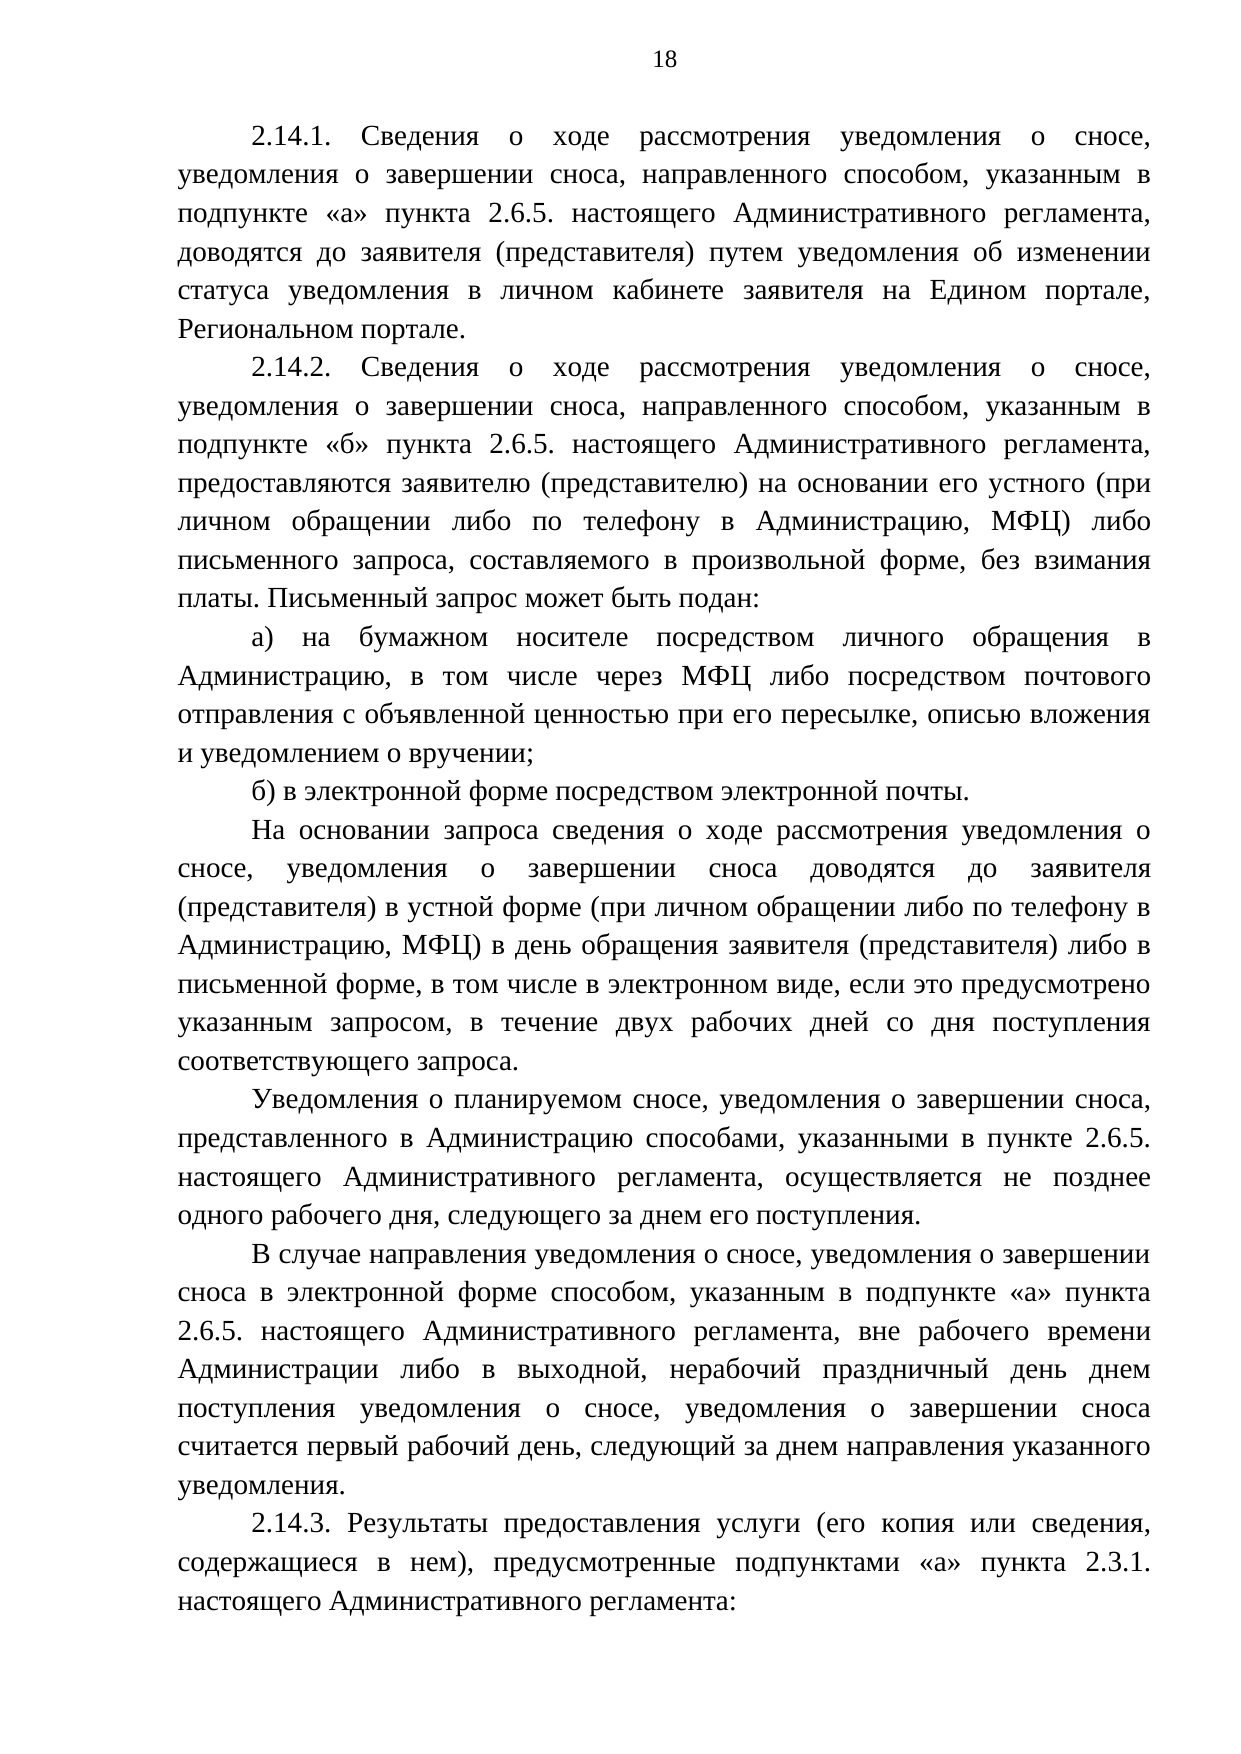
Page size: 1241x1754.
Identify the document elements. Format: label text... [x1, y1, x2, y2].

text В случае направления уведомления о сносе, уведомления о завершении сноса в электронной форме способом, указанным в подпункте «а» пункта 2.6.5. настоящего Административного регламента, вне рабочего времени Администрации либо в выходной, нерабочий праздничный день днем поступления уведомления о сносе, уведомления о завершении сноса считается первый рабочий день, следующий за днем направления указанного уведомления. [177, 1236, 1152, 1501]
text 2.14.1. Сведения о ходе рассмотрения уведомления о сносе, уведомления о завершении сноса, направленного способом, указанным в подпункте «а» пункта 2.6.5. настоящего Административного регламента, доводятся до заявителя (представителя) путем уведомления об изменении статуса уведомления в личном кабинете заявителя на Едином портале, Региональном портале. [177, 118, 1152, 344]
text а) на бумажном носителе посредством личного обращения в Администрацию, в том числе через МФЦ либо посредством почтового отправления с объявленной ценностью при его пересылке, описью вложения и уведомлением о вручении; [177, 619, 1152, 768]
text 2.14.2. Сведения о ходе рассмотрения уведомления о сносе, уведомления о завершении сноса, направленного способом, указанным в подпункте «б» пункта 2.6.5. настоящего Административного регламента, предоставляются заявителю (представителю) на основании его устного (при личном обращении либо по телефону в Администрацию, МФЦ) либо письменного запроса, составляемого в произвольной форме, без взимания платы. Письменный запрос может быть подан: [177, 349, 1152, 614]
text На основании запроса сведения о ходе рассмотрения уведомления о сносе, уведомления о завершении сноса доводятся до заявителя (представителя) в устной форме (при личном обращении либо по телефону в Администрацию, МФЦ) в день обращения заявителя (представителя) либо в письменной форме, в том числе в электронном виде, если это предусмотрено указанным запросом, в течение двух рабочих дней со дня поступления соответствующего запроса. [177, 812, 1152, 1077]
text Уведомления о планируемом сносе, уведомления о завершении сноса, представленного в Администрацию способами, указанными в пункте 2.6.5. настоящего Административного регламента, осуществляется не позднее одного рабочего дня, следующего за днем его поступления. [177, 1082, 1152, 1231]
text 2.14.3. Результаты предоставления услуги (его копия или сведения, содержащиеся в нем), предусмотренные подпунктами «а» пункта 2.3.1. настоящего Административного регламента: [177, 1506, 1152, 1616]
text б) в электронной форме посредством электронной почты. [177, 773, 1152, 807]
